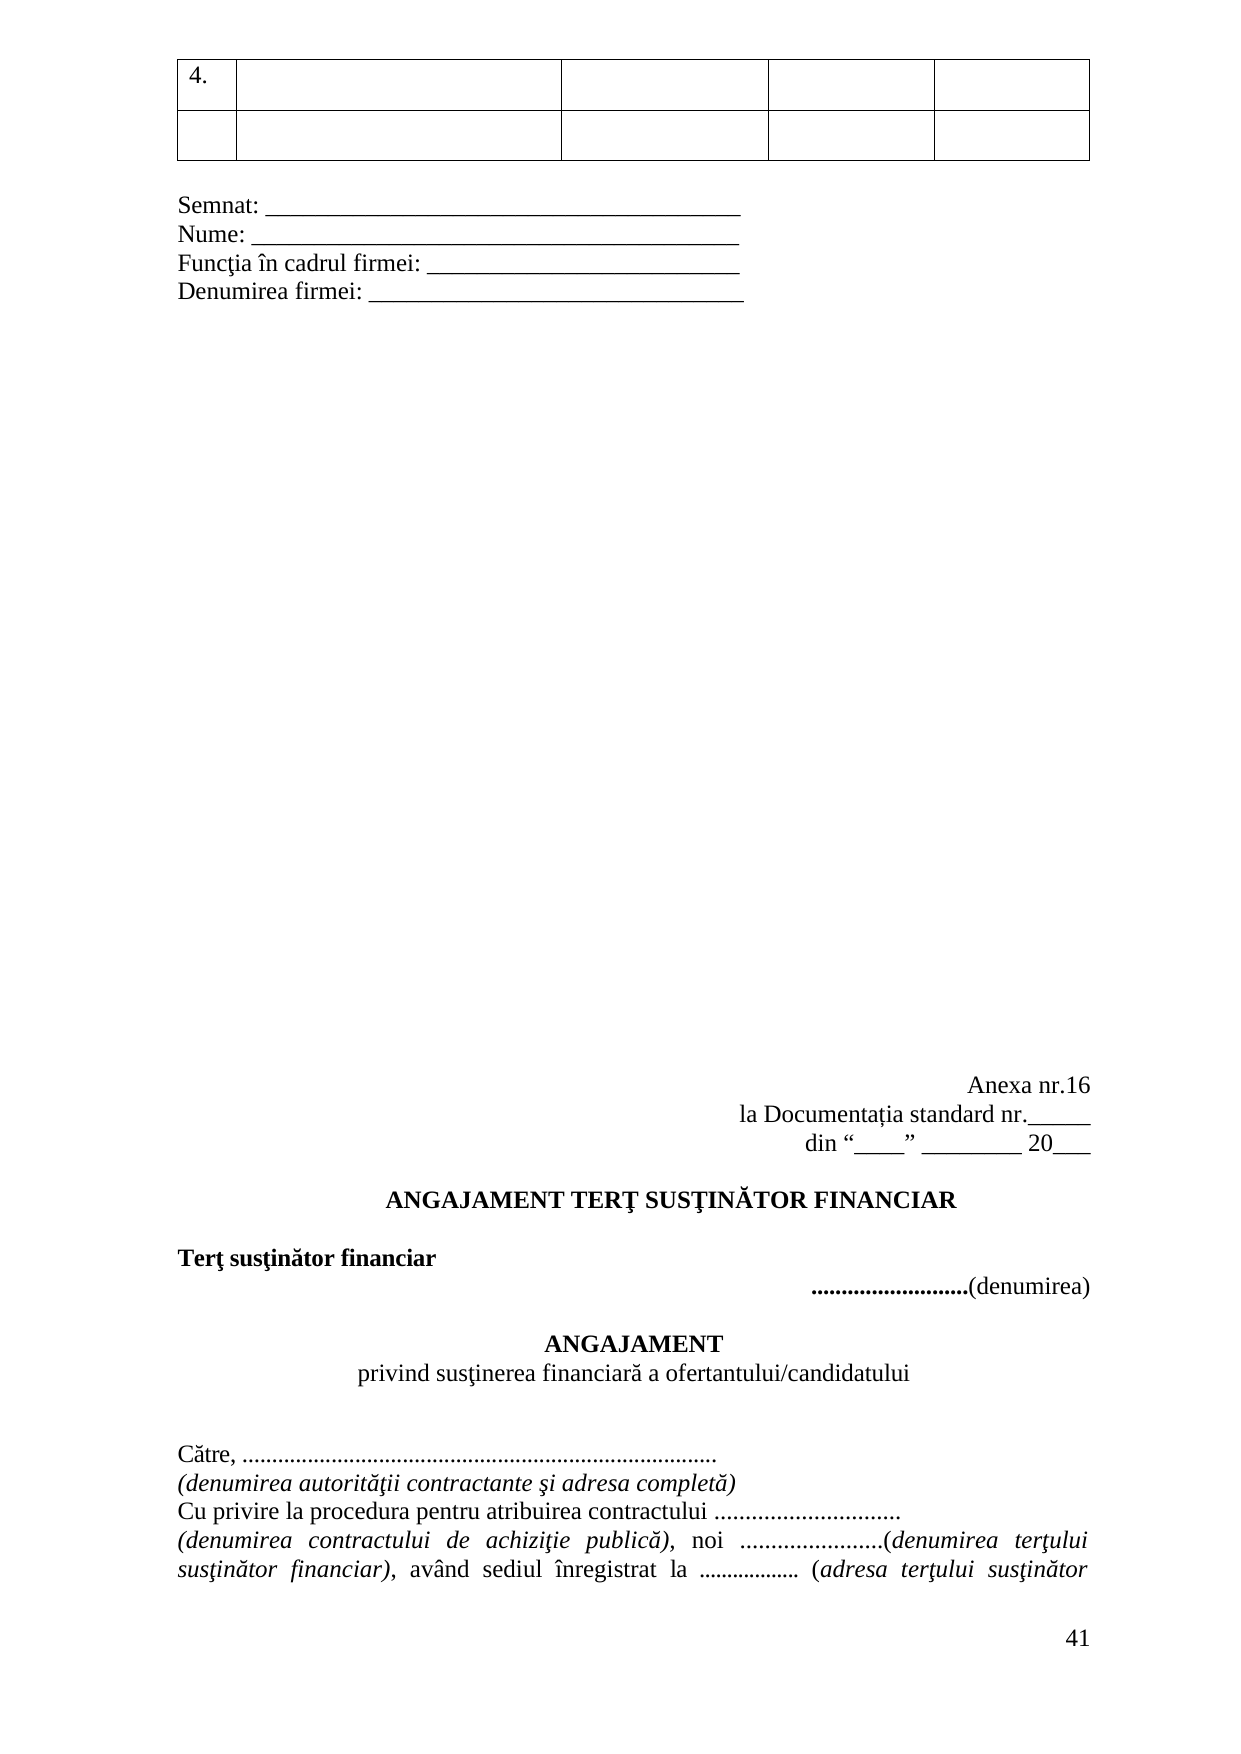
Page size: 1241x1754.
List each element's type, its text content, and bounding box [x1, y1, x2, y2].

table_cell 4. [178, 60, 236, 110]
text ANGAJAMENT [177, 1329, 1090, 1358]
table_cell [237, 60, 561, 110]
text ..........................(denumirea) [177, 1271, 1090, 1300]
text (denumirea autorităţii contractante şi adresa completă) [177, 1468, 1090, 1496]
text Terţ susţinător financiar [177, 1243, 1090, 1271]
text Cu privire la procedura pentru atribuirea contractului .............................. [177, 1496, 1090, 1525]
table_cell [237, 111, 561, 160]
subtitle ANGAJAMENT TERŢ SUSŢINĂTOR FINANCIAR [252, 1185, 1090, 1214]
table_cell [562, 60, 768, 110]
text Semnat: ______________________________________ [177, 190, 1090, 219]
text Denumirea firmei: ______________________________ [177, 276, 1090, 305]
table_cell [562, 111, 768, 160]
table_cell [178, 111, 236, 160]
table_cell [935, 60, 1089, 110]
text Anexa nr.16 [177, 1070, 1090, 1099]
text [177, 1525, 1090, 1583]
table_cell [769, 111, 934, 160]
text la Documentația standard nr._____ [177, 1099, 1090, 1128]
text privind susţinerea financiară a ofertantului/candidatului [177, 1358, 1090, 1386]
text din “____” ________ 20___ [177, 1128, 1090, 1156]
table_cell [935, 111, 1089, 160]
table_cell [769, 60, 934, 110]
text Funcţia în cadrul firmei: _________________________ [177, 248, 1090, 276]
text Către, ................................................................................ [177, 1439, 1090, 1468]
text Nume: _______________________________________ [177, 219, 1090, 248]
